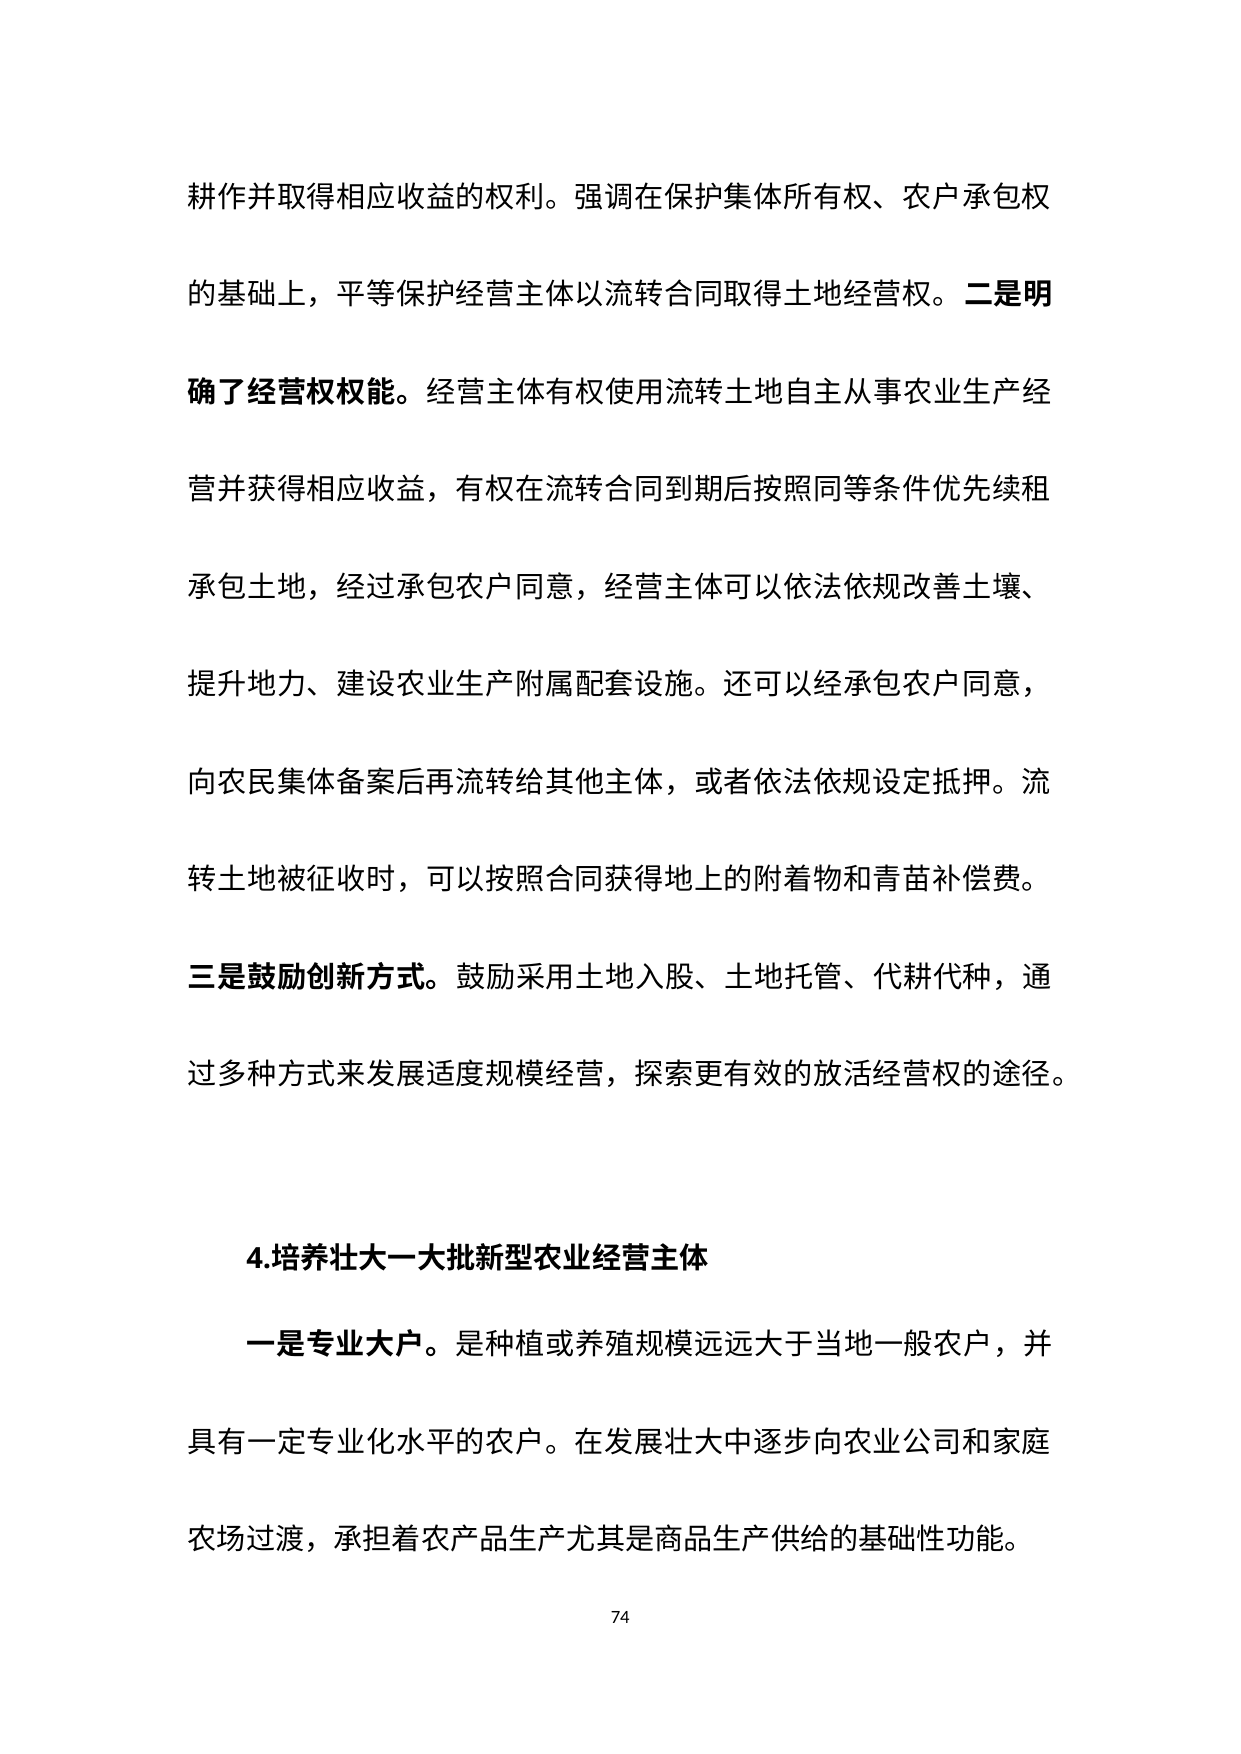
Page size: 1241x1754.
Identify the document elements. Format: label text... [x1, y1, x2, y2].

text 4.培养壮大一大批新型农业经营主体 [187, 1223, 1053, 1288]
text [187, 162, 1053, 1202]
text 一是专业大户。是种植或养殖规模远远大于当地一般农户，并具有一定专业化水平的农户。在发展壮大中逐步向农业公司和家庭农场过渡，承担着农产品生产尤其是商品生产供给的基础性功能。 [187, 1309, 1053, 1569]
